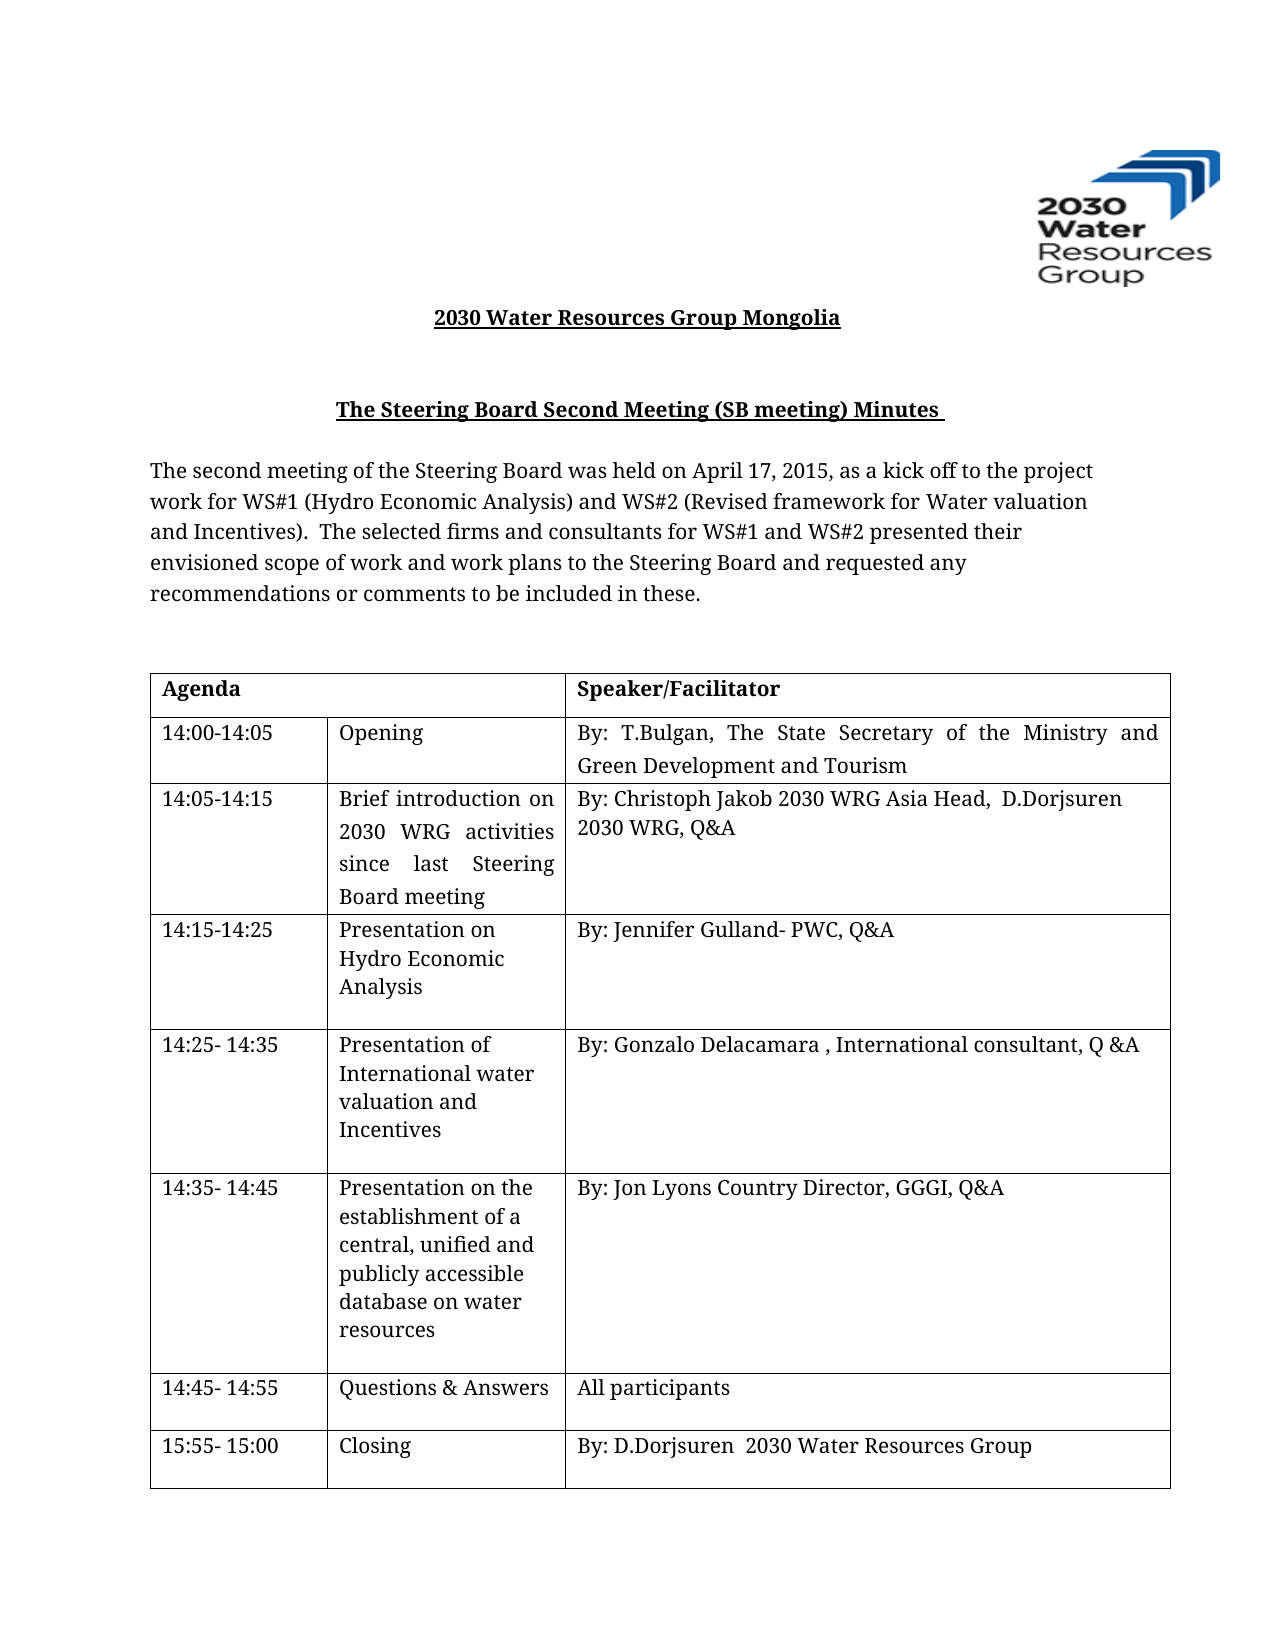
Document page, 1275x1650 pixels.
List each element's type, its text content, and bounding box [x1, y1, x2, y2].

text The second meeting of the Steering Board was held on April 17, 2015, as a kick off to the project work for WS#1 (Hydro Economic Analysis) and WS#2 (Revised framework for Water valuation and Incentives). The selected firms and consultants for WS#1 and WS#2 presented their envisioned scope of work and work plans to the Steering Board and requested any recommendations or comments to be included in these. [150, 456, 1125, 607]
table_cell Presentation on the establishment of a central, unified and publicly accessible database on water resources [328, 1174, 565, 1372]
table_cell 15:55- 15:00 [151, 1431, 327, 1488]
table_cell 14:45- 14:55 [151, 1374, 327, 1430]
table_cell Presentation of International water valuation and Incentives [328, 1030, 565, 1172]
picture [1037, 150, 1221, 287]
table_cell By: T.Bulgan, The State Secretary of the Ministry and Green Development and Tourism [566, 718, 1170, 783]
table_header Agenda [151, 674, 565, 717]
text The Steering Board Second Meeting (SB meeting) Minutes [150, 395, 1125, 423]
text 2030 Water Resources Group Mongolia [150, 303, 1125, 332]
table_cell 14:15-14:25 [151, 915, 327, 1029]
table_cell 14:25- 14:35 [151, 1030, 327, 1172]
table_cell By: D.Dorjsuren 2030 Water Resources Group [566, 1431, 1170, 1488]
table_cell All participants [566, 1374, 1170, 1430]
table_cell Opening [328, 718, 565, 783]
table_cell 14:35- 14:45 [151, 1174, 327, 1372]
table_cell Questions & Answers [328, 1374, 565, 1430]
table_cell By: Gonzalo Delacamara , International consultant, Q &A [566, 1030, 1170, 1172]
table_cell 14:05-14:15 [151, 784, 327, 914]
table_cell Presentation on Hydro Economic Analysis [328, 915, 565, 1029]
table_cell 14:00-14:05 [151, 718, 327, 783]
table_cell Brief introduction on 2030 WRG activities since last Steering Board meeting [328, 784, 565, 914]
table_cell By: Jon Lyons Country Director, GGGI, Q&A [566, 1174, 1170, 1372]
table_cell By: Jennifer Gulland- PWC, Q&A [566, 915, 1170, 1029]
table_cell Closing [328, 1431, 565, 1488]
table_cell By: Christoph Jakob 2030 WRG Asia Head, D.Dorjsuren 2030 WRG, Q&A [566, 784, 1170, 914]
table_header Speaker/Facilitator [566, 674, 1170, 717]
